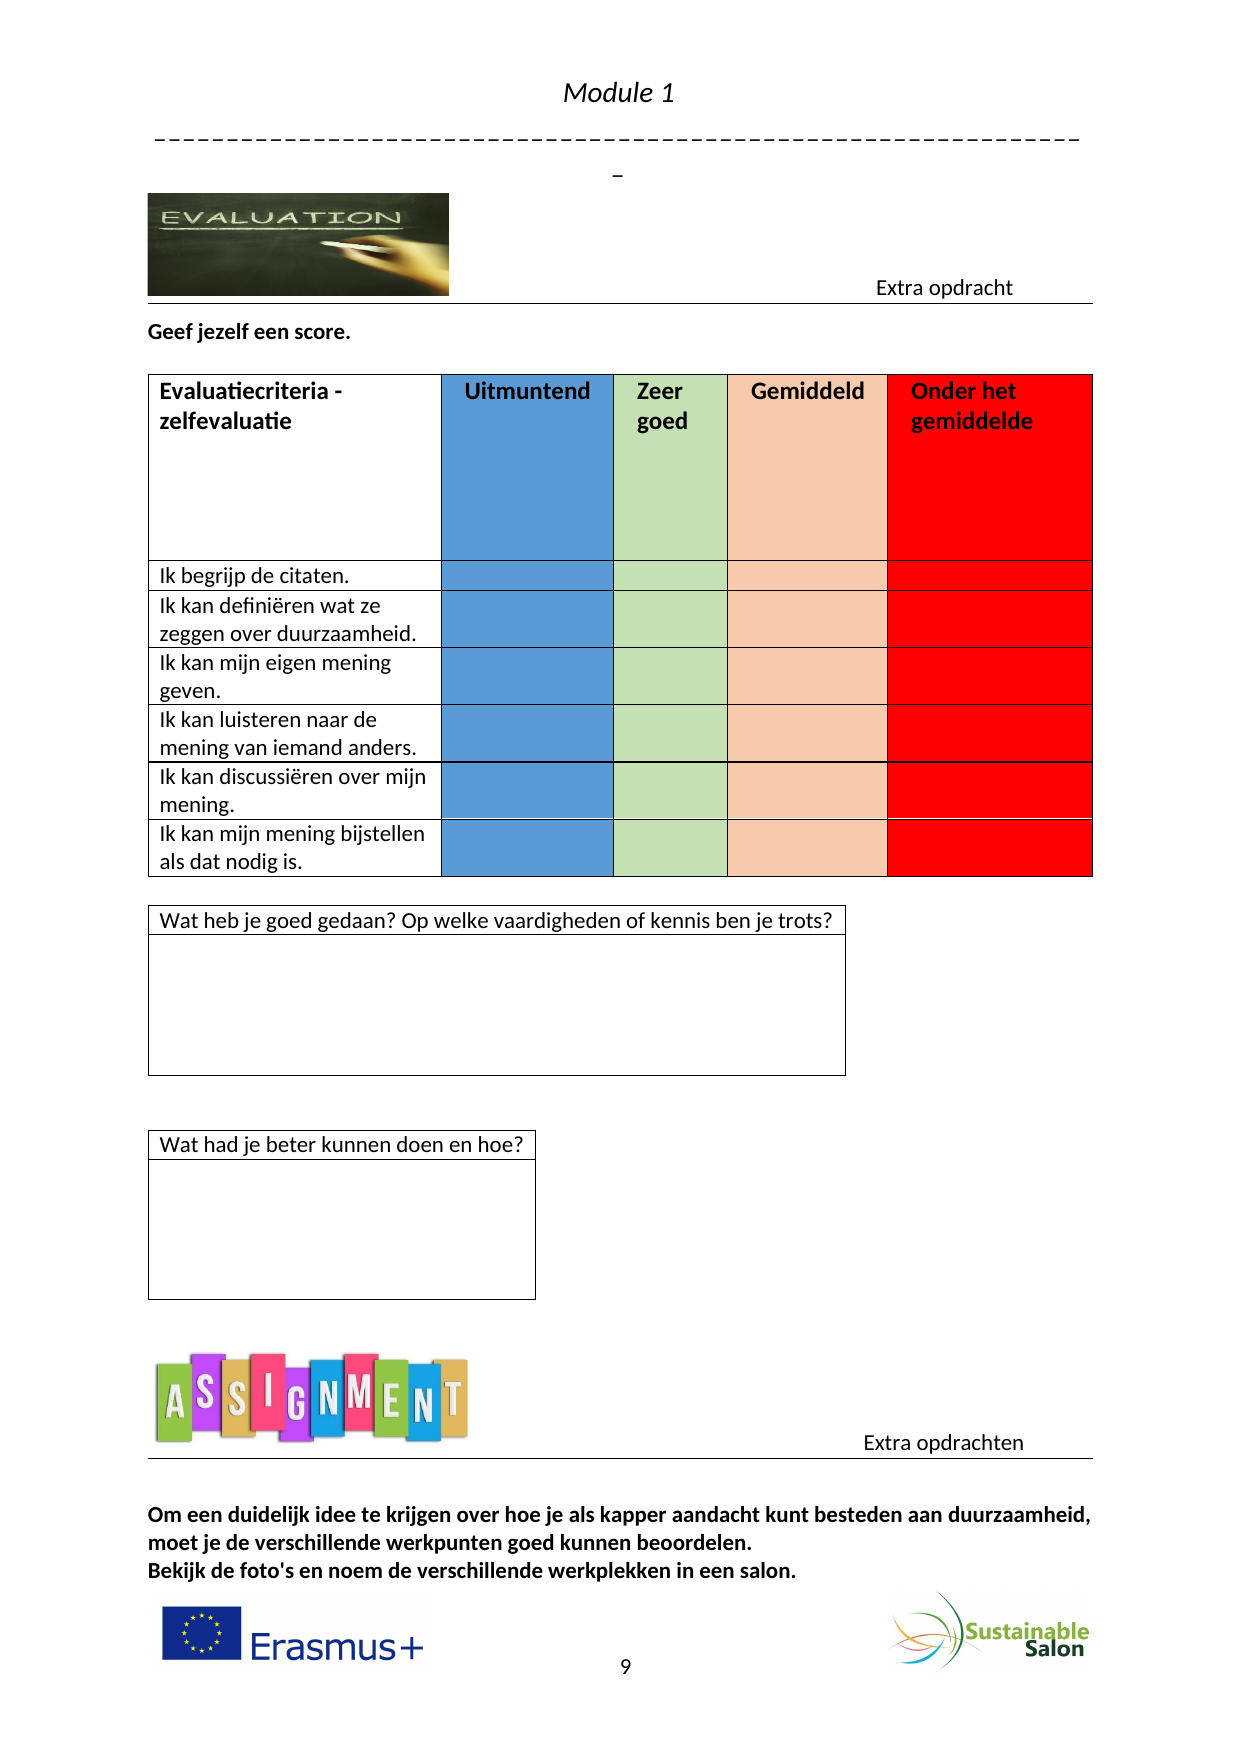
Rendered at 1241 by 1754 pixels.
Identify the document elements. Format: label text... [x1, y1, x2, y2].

table_cell [614, 591, 727, 647]
table_cell [442, 763, 613, 818]
table_cell [149, 1160, 535, 1299]
table_cell [614, 561, 727, 590]
picture [147, 1341, 478, 1450]
table_cell [442, 820, 613, 876]
table_header Zeer goed [614, 375, 727, 560]
table_cell [728, 820, 887, 876]
picture [147, 193, 449, 296]
table_cell [442, 561, 613, 590]
table_cell [888, 705, 1092, 761]
table_cell [888, 763, 1092, 818]
table_cell Ik kan definiëren wat ze zeggen over duurzaamheid. [149, 591, 441, 647]
table_cell [888, 648, 1092, 704]
table_header Wat heb je goed gedaan? Op welke vaardigheden of kennis ben je trots? [149, 906, 845, 934]
table_cell [442, 648, 613, 704]
table_header Gemiddeld [728, 375, 887, 560]
table_cell [728, 705, 887, 761]
table_cell [728, 648, 887, 704]
table_cell [728, 591, 887, 647]
table_header Uitmuntend [442, 375, 613, 560]
text Om een duidelijk idee te krijgen over hoe je als kapper aandacht kunt besteden aan duurzaamheid, moet je de verschillende werkpunten goed kunnen beoordelen. [148, 1500, 1093, 1556]
table_cell [442, 591, 613, 647]
table_cell Ik kan discussiëren over mijn mening. [149, 763, 441, 818]
table_cell [149, 935, 845, 1075]
table_cell Ik kan luisteren naar de mening van iemand anders. [149, 705, 441, 761]
table_header Evaluatiecriteria - zelfevaluatie [149, 375, 441, 560]
table_cell [728, 763, 887, 818]
text Geef jezelf een score. [148, 317, 1093, 345]
picture [885, 1588, 1093, 1675]
table_cell [728, 561, 887, 590]
table_cell [888, 561, 1092, 590]
table_cell [614, 648, 727, 704]
table_cell [614, 763, 727, 818]
table_cell Ik begrijp de citaten. [149, 561, 441, 590]
table_cell Ik kan mijn mening bijstellen als dat nodig is. [149, 820, 441, 876]
table_header Onder het gemiddelde [888, 375, 1092, 560]
table_cell [888, 820, 1092, 876]
table_header Wat had je beter kunnen doen en hoe? [149, 1131, 535, 1158]
table_cell Ik kan mijn eigen mening geven. [149, 648, 441, 704]
table_cell [442, 705, 613, 761]
picture [147, 1591, 438, 1675]
table_cell [888, 591, 1092, 647]
text Bekijk de foto's en noem de verschillende werkplekken in een salon. [148, 1556, 1093, 1584]
table_cell [614, 705, 727, 761]
table_cell [614, 820, 727, 876]
